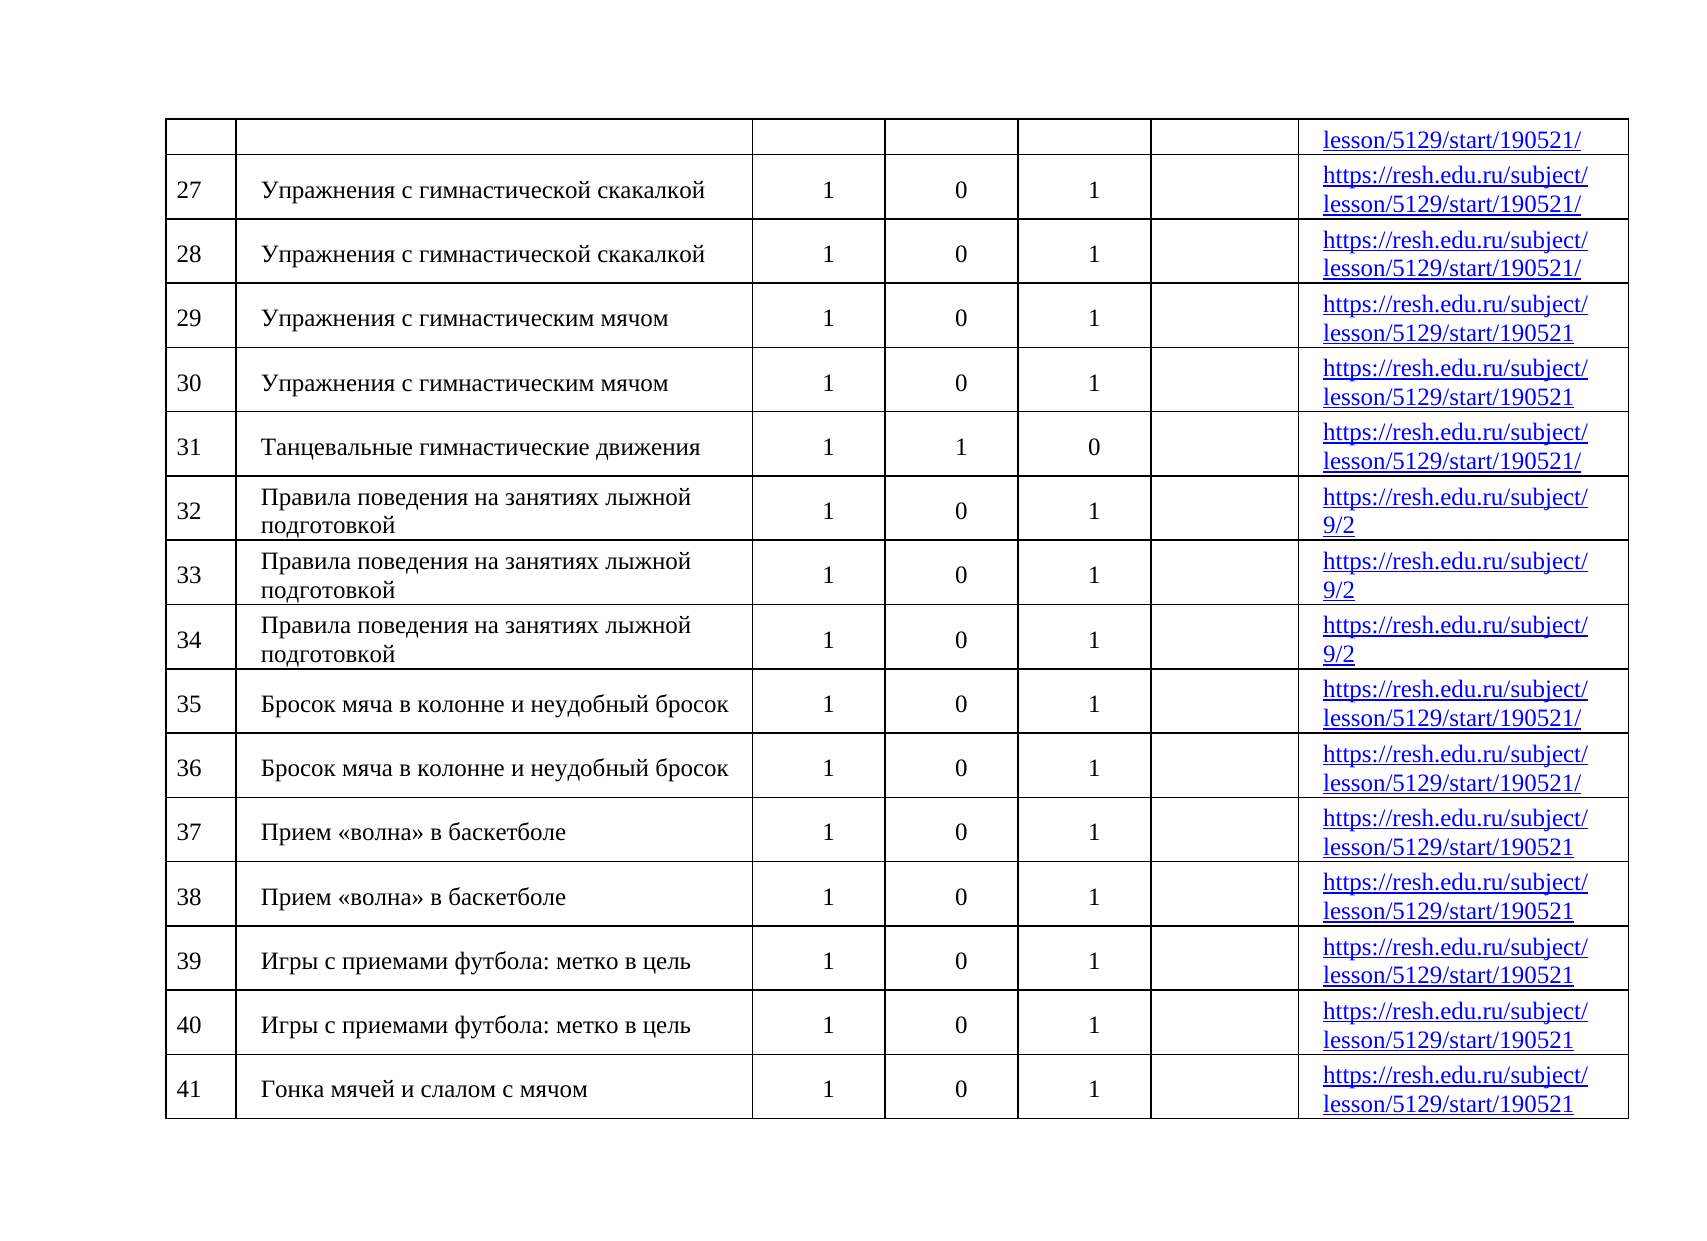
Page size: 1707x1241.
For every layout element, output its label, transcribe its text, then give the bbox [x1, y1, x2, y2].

table_cell 26 [167, 120, 235, 154]
table_cell 1 [1019, 991, 1150, 1053]
table_cell 27 [167, 155, 235, 218]
table_cell [1152, 220, 1298, 282]
table_cell 1 [753, 927, 884, 989]
table_cell 1 [1019, 220, 1150, 282]
table_cell [1152, 284, 1298, 346]
table_cell Бросок мяча в колонне и неудобный бросок [237, 734, 752, 796]
table_cell [1152, 734, 1298, 796]
table_cell 1 [1019, 670, 1150, 732]
table_cell 31 [167, 412, 235, 475]
table_cell Игры с приемами футбола: метко в цель [237, 927, 752, 989]
table_cell 0 [886, 862, 1017, 925]
table_cell 30 [167, 348, 235, 411]
table_cell https://resh.edu.ru/subject/9/2 [1299, 541, 1628, 603]
table_cell 0 [886, 155, 1017, 218]
table_cell 28 [167, 220, 235, 282]
table_cell https://resh.edu.ru/subject/lesson/5129/start/190521 [1299, 862, 1628, 925]
table_cell 1 [886, 412, 1017, 475]
table_cell [1152, 927, 1298, 989]
table_cell [1152, 670, 1298, 732]
table_cell Правила поведения на занятиях лыжной подготовкой [237, 541, 752, 603]
table_cell 1 [753, 1055, 884, 1118]
table_cell 0 [886, 541, 1017, 603]
table_cell 1 [753, 477, 884, 539]
table_cell 1 [1019, 120, 1150, 154]
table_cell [1299, 120, 1628, 154]
table_cell 0 [886, 220, 1017, 282]
table_cell https://resh.edu.ru/subject/lesson/5129/start/190521/ [1299, 220, 1628, 282]
table_cell 0 [886, 348, 1017, 411]
table_cell 36 [167, 734, 235, 796]
table_cell https://resh.edu.ru/subject/lesson/5129/start/190521 [1299, 927, 1628, 989]
table_cell 1 [753, 284, 884, 346]
table_cell 38 [167, 862, 235, 925]
table_cell 35 [167, 670, 235, 732]
table_cell 1 [1019, 862, 1150, 925]
table_cell Прием «волна» в баскетболе [237, 862, 752, 925]
table_cell 1 [1019, 734, 1150, 796]
table_cell https://resh.edu.ru/subject/lesson/5129/start/190521/ [1299, 670, 1628, 732]
table_cell 0 [886, 734, 1017, 796]
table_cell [237, 1055, 752, 1118]
table_cell [1152, 477, 1298, 539]
table_cell 0 [1019, 412, 1150, 475]
table_cell Упражнения с гимнастической скакалкой [237, 155, 752, 218]
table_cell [1299, 155, 1628, 218]
table_cell 1 [1019, 477, 1150, 539]
table_cell [1152, 605, 1298, 668]
table_cell [1152, 348, 1298, 411]
table_cell 1 [753, 605, 884, 668]
table_cell 0 [886, 991, 1017, 1053]
table_cell [1152, 862, 1298, 925]
table_cell 1 [753, 991, 884, 1053]
table_cell 34 [167, 605, 235, 668]
table_cell 1 [753, 734, 884, 796]
table_cell Правила поведения на занятиях лыжной подготовкой [237, 477, 752, 539]
table_cell 41 [167, 1055, 235, 1118]
table_cell 1 [753, 120, 884, 154]
table_cell [1152, 120, 1298, 154]
table_cell Упражнения с гимнастическим мячом [237, 284, 752, 346]
table_cell 0 [886, 1055, 1017, 1118]
table_cell 1 [1019, 155, 1150, 218]
table_cell 1 [1019, 798, 1150, 861]
table_cell https://resh.edu.ru/subject/lesson/5129/start/190521/ [1299, 734, 1628, 796]
table_cell [1152, 412, 1298, 475]
table_cell [1152, 991, 1298, 1053]
table_cell [1152, 798, 1298, 861]
table_cell 1 [1019, 348, 1150, 411]
table_cell 1 [1019, 541, 1150, 603]
table_cell 33 [167, 541, 235, 603]
table_cell 1 [1019, 927, 1150, 989]
table_cell 0 [886, 670, 1017, 732]
table_cell 1 [753, 798, 884, 861]
table_cell 39 [167, 927, 235, 989]
table_cell 1 [753, 862, 884, 925]
table_cell 0 [886, 284, 1017, 346]
table_cell 1 [753, 541, 884, 603]
table_cell https://resh.edu.ru/subject/lesson/5129/start/190521 [1299, 284, 1628, 346]
table_cell 1 [753, 220, 884, 282]
table_cell 1 [753, 155, 884, 218]
table_cell https://resh.edu.ru/subject/9/2 [1299, 477, 1628, 539]
table_cell 37 [167, 798, 235, 861]
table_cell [1299, 991, 1628, 1053]
table_cell 1 [1019, 1055, 1150, 1118]
table_cell https://resh.edu.ru/subject/lesson/5129/start/190521/ [1299, 412, 1628, 475]
table_cell 1 [1019, 284, 1150, 346]
table_cell 0 [886, 798, 1017, 861]
table_cell [1152, 155, 1298, 218]
table_cell 40 [167, 991, 235, 1053]
table_cell [1152, 541, 1298, 603]
table_cell https://resh.edu.ru/subject/lesson/5129/start/190521 [1299, 798, 1628, 861]
table_cell 1 [753, 412, 884, 475]
table_cell Бросок мяча в колонне и неудобный бросок [237, 670, 752, 732]
table_cell [1152, 1055, 1298, 1118]
table_cell Упражнения с гимнастической скакалкой [237, 220, 752, 282]
table_cell 32 [167, 477, 235, 539]
table_cell https://resh.edu.ru/subject/9/2 [1299, 605, 1628, 668]
table_cell Игры с приемами футбола: метко в цель [237, 991, 752, 1053]
table_cell https://resh.edu.ru/subject/lesson/5129/start/190521 [1299, 348, 1628, 411]
table_cell 0 [886, 120, 1017, 154]
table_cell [237, 120, 752, 154]
table_cell 0 [886, 477, 1017, 539]
table_cell Упражнения с гимнастическим мячом [237, 348, 752, 411]
table_cell 1 [753, 670, 884, 732]
table_cell 29 [167, 284, 235, 346]
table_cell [1299, 1055, 1628, 1118]
table_cell Прием «волна» в баскетболе [237, 798, 752, 861]
table_cell 1 [753, 348, 884, 411]
table_cell 0 [886, 605, 1017, 668]
table_cell 1 [1019, 605, 1150, 668]
table_cell Правила поведения на занятиях лыжной подготовкой [237, 605, 752, 668]
table_cell Танцевальные гимнастические движения [237, 412, 752, 475]
table_cell 0 [886, 927, 1017, 989]
